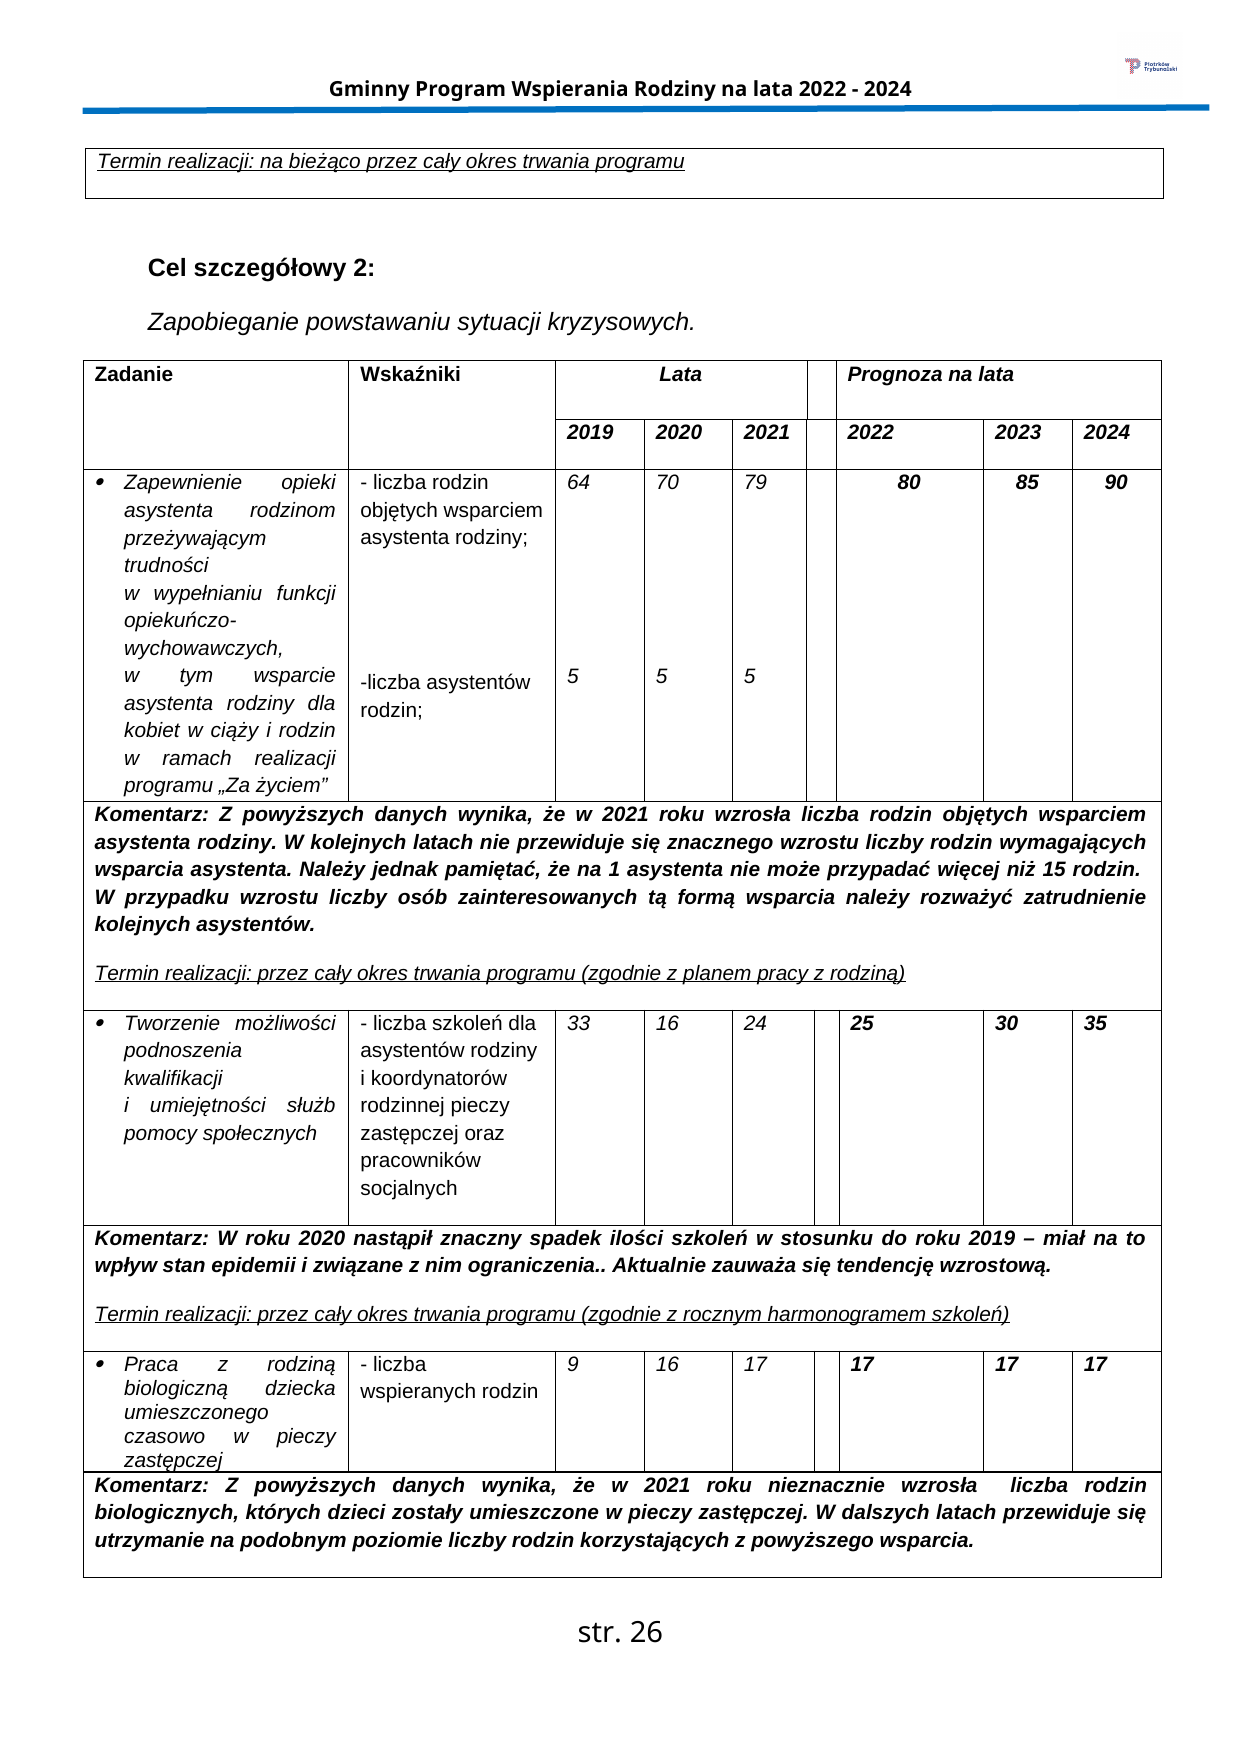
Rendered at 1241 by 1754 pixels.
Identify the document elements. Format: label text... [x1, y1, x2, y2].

table_cell 35 [1073, 1011, 1161, 1224]
table_cell 2022 [837, 420, 983, 469]
table_cell 24 [733, 1011, 814, 1224]
table_header [808, 361, 836, 419]
table_cell 64 5 [556, 470, 644, 801]
table_cell 80 [837, 470, 983, 801]
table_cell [84, 1473, 1161, 1577]
table_cell Zapewnienie opieki asystenta rodzinom przeżywającym trudności w wypełnianiu funkcji opiekuńczo-wychowawczych, w tym wsparcie asystenta rodziny dla kobiet w ciąży i rodzin w ramach realizacji programu „Za życiem” [84, 470, 348, 801]
table_cell 79 5 [733, 470, 806, 801]
table_cell 25 [840, 1011, 983, 1224]
table_cell 33 [556, 1011, 644, 1224]
table_cell Tworzenie możliwości podnoszenia kwalifikacji i umiejętności służb pomocy społecznych [84, 1011, 348, 1224]
table_cell 85 [984, 470, 1072, 801]
table_cell [807, 420, 836, 469]
table_cell 16 [645, 1011, 732, 1224]
table_cell - liczba rodzin objętych wsparciem asystenta rodziny; -liczba asystentów rodzin; [349, 470, 555, 801]
table_cell [815, 1011, 839, 1224]
table_cell 17 [1073, 1352, 1161, 1471]
table_cell 17 [733, 1352, 814, 1471]
table_header Lata [556, 361, 807, 419]
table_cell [86, 149, 1163, 198]
table_header Prognoza na lata [837, 361, 1161, 419]
table_cell - liczba szkoleń dla asystentów rodziny i koordynatorów rodzinnej pieczy zastępczej oraz pracowników socjalnych [349, 1011, 555, 1224]
table_cell Komentarz: Z powyższych danych wynika, że w 2021 roku wzrosła liczba rodzin objętych wsparciem asystenta rodziny. W kolejnych latach nie przewiduje się znacznego wzrostu liczby rodzin wymagających wsparcia asystenta. Należy jednak pamiętać, że na 1 asystenta nie może przypadać więcej niż 15 rodzin. W przypadku wzrostu liczby osób zainteresowanych tą formą wsparcia należy rozważyć zatrudnienie kolejnych asystentów. Termin realizacji: przez cały okres trwania programu (zgodnie z planem pracy z rodziną) [84, 802, 1161, 1009]
table_cell 17 [840, 1352, 983, 1471]
table_cell 2024 [1073, 420, 1161, 469]
table_cell 2023 [984, 420, 1072, 469]
table_cell [815, 1352, 839, 1471]
table_cell 16 [645, 1352, 732, 1471]
text Cel szczegółowy 2: [148, 253, 1093, 281]
table_cell [807, 470, 836, 801]
table_cell Praca z rodziną biologiczną dziecka umieszczonego czasowo w pieczy zastępczej [84, 1352, 348, 1471]
picture [1117, 32, 1183, 99]
table_cell 9 [556, 1352, 644, 1471]
table_cell 90 [1073, 470, 1161, 801]
table_cell Komentarz: W roku 2020 nastąpił znaczny spadek ilości szkoleń w stosunku do roku 2019 – miał na to wpływ stan epidemii i związane z nim ograniczenia.. Aktualnie zauważa się tendencję wzrostową. Termin realizacji: przez cały okres trwania programu (zgodnie z rocznym harmonogramem szkoleń) [84, 1226, 1161, 1351]
table_cell - liczba wspieranych rodzin [349, 1352, 555, 1471]
table_cell 17 [984, 1352, 1072, 1471]
table_header Zadanie [84, 361, 348, 469]
table_header Wskaźniki [349, 361, 555, 469]
table_cell 30 [984, 1011, 1072, 1224]
table_cell 2019 [556, 420, 644, 469]
table_cell 2020 [645, 420, 732, 469]
table_cell 2021 [733, 420, 806, 469]
text Zapobieganie powstawaniu sytuacji kryzysowych. [148, 306, 1093, 335]
table_cell 70 5 [645, 470, 732, 801]
